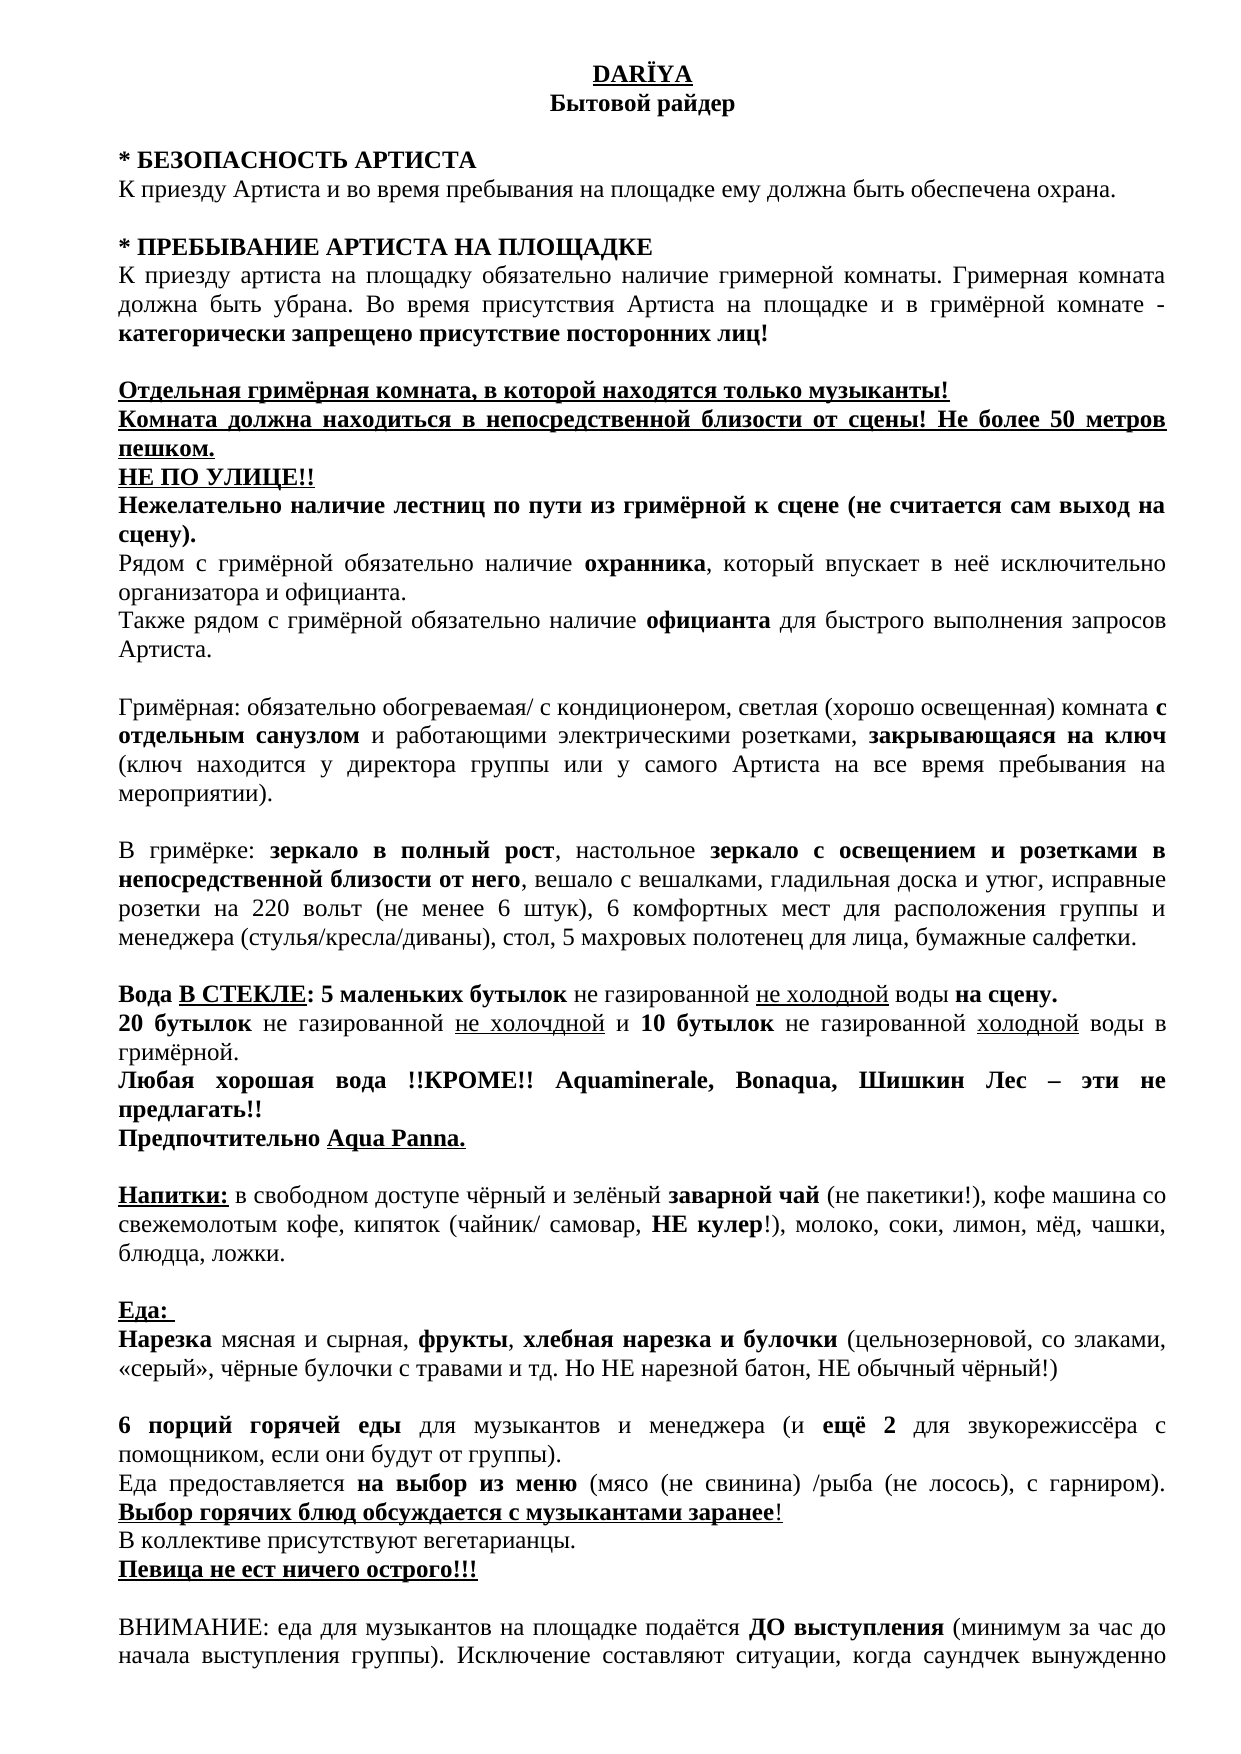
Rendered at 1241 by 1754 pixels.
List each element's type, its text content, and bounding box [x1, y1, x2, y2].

text В гримёрке: зеркало в полный рост, настольное зеркало с освещением и розетками в непосредственной близости от него, вешало с вешалками, гладильная доска и утюг, исправные розетки на 220 вольт (не менее 6 штук), 6 комфортных мест для расположения группы и менеджера (стулья/кресла/диваны), стол, 5 махровых полотенец для лица, бумажные салфетки. [118, 835, 1167, 950]
text Вода В СТЕКЛЕ: 5 маленьких бутылок не газированной не холодной воды на сцену. [118, 979, 1167, 1008]
text Напитки: в свободном доступе чёрный и зелёный заварной чай (не пакетики!), кофе машина со свежемолотым кофе, кипяток (чайник/ самовар, НЕ кулер!), молоко, соки, лимон, мёд, чашки, блюдца, ложки. [118, 1180, 1167, 1267]
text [118, 1612, 1167, 1669]
text Бытовой райдер [118, 88, 1167, 117]
text Нежелательно наличие лестниц по пути из гримёрной к сцене (не считается сам выход на сцену). [118, 490, 1167, 548]
text Комната должна находиться в непосредственной близости от сцены! Не более 50 метров пешком. [118, 431, 1167, 462]
text Певица не ест ничего острого!!! [118, 1554, 1167, 1583]
text * ПРЕБЫВАНИЕ АРТИСТА НА ПЛОЩАДКЕ [118, 232, 1167, 260]
text В коллективе присутствуют вегетарианцы. [118, 1525, 1167, 1554]
text DARÏYA [118, 59, 1167, 88]
text Также рядом с гримёрной обязательно наличие официанта для быстрого выполнения запросов Артиста. [118, 605, 1167, 663]
text Гримёрная: обязательно обогреваемая/ с кондиционером, светлая (хорошо освещенная) комната с отдельным санузлом и работающими электрическими розетками, закрывающаяся на ключ (ключ находится у директора группы или у самого Артиста на все время пребывания на мероприятии). [118, 692, 1167, 807]
text Комната должна находиться в непосредственной близости от сцены! Не более 50 метров пешком. [118, 404, 1167, 429]
text Рядом с гримёрной обязательно наличие охранника, который впускает в неё исключительно организатора и официанта. [118, 548, 1167, 605]
text 20 бутылок не газированной не холочдной и 10 бутылок не газированной холодной воды в гримёрной. [118, 1008, 1167, 1065]
text Еда: [118, 1295, 1167, 1324]
text К приезду Артиста и во время пребывания на площадке ему должна быть обеспечена охрана. [118, 174, 1167, 203]
text Отдельная гримёрная комната, в которой находятся только музыканты! [118, 375, 1167, 404]
text Любая хорошая вода !!КРОМЕ!! Aquaminerale, Bonaqua, Шишкин Лес – эти не предлагать!! [118, 1065, 1167, 1123]
text 6 порций горячей еды для музыкантов и менеджера (и ещё 2 для звукорежиссёра с помощником, если они будут от группы). [118, 1410, 1167, 1468]
text НЕ ПО УЛИЦЕ!! [118, 462, 1167, 490]
text К приезду артиста на площадку обязательно наличие гримерной комнаты. Гримерная комната должна быть убрана. Во время присутствия Артиста на площадке и в гримёрной комнате - категорически запрещено присутствие посторонних лиц! [118, 260, 1167, 347]
text Нарезка мясная и сырная, фрукты, хлебная нарезка и булочки (цельнозерновой, со злаками, «серый», чёрные булочки с травами и тд. Но НЕ нарезной батон, НЕ обычный чёрный!) [118, 1324, 1167, 1382]
text Предпочтительно Aqua Panna. [118, 1123, 1167, 1152]
text Еда предоставляется на выбор из меню (мясо (не свинина) /рыба (не лосось), с гарниром). Выбор горячих блюд обсуждается с музыкантами заранее! [118, 1468, 1167, 1525]
text * БЕЗОПАСНОСТЬ АРТИСТА [118, 145, 1167, 174]
